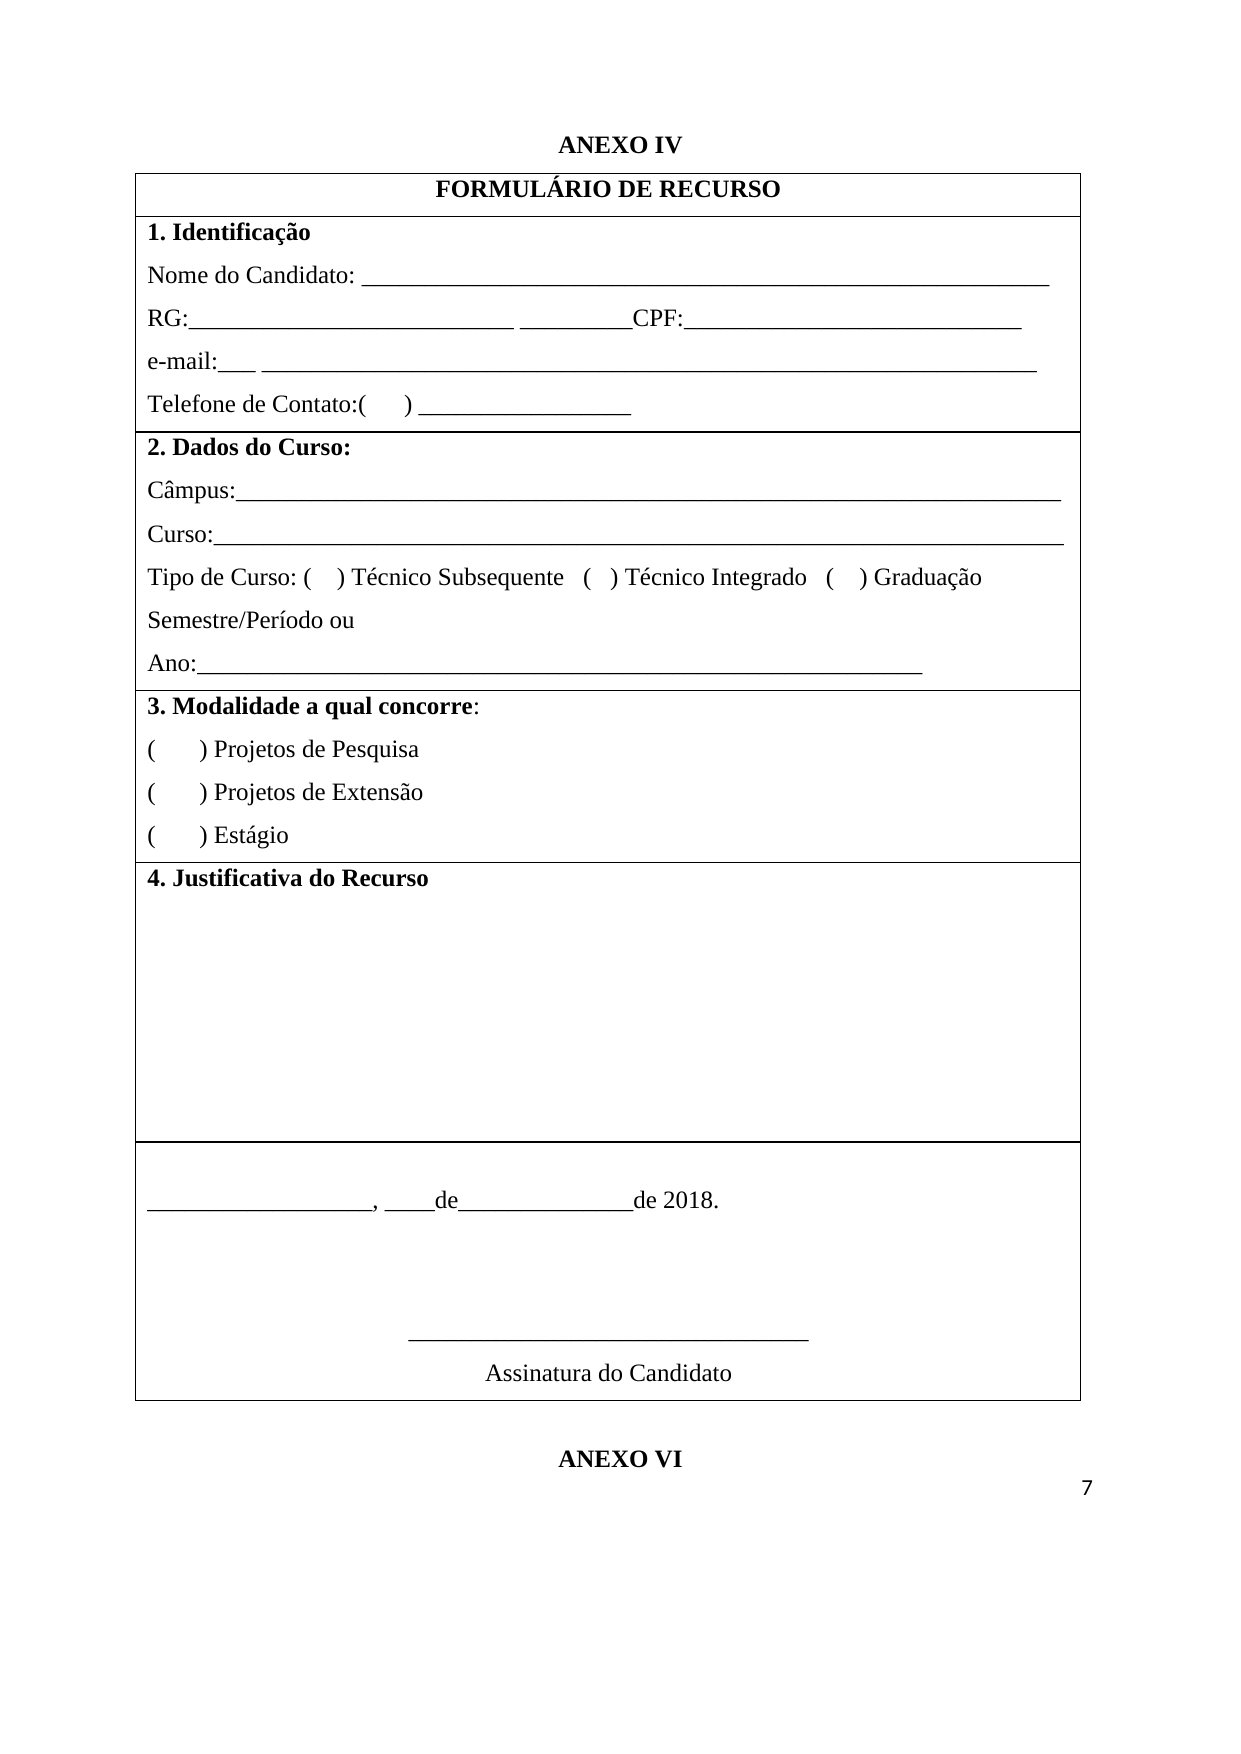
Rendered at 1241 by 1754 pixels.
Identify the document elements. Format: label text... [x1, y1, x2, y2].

table_cell 2. Dados do Curso: Câmpus:__________________________________________________________________ Curso:____________________________________________________________________ Tipo de Curso: ( ) Técnico Subsequente ( ) Técnico Integrado ( ) Graduação Semestre/Período ou Ano:__________________________________________________________ [136, 433, 1080, 690]
table_cell 3. Modalidade a qual concorre: ( ) Projetos de Pesquisa ( ) Projetos de Extensão ( ) Estágio [136, 691, 1080, 862]
table_header FORMULÁRIO DE RECURSO [136, 174, 1080, 216]
table_cell 4. Justificativa do Recurso [136, 863, 1080, 1141]
table_cell 1. Identificação Nome do Candidato: _______________________________________________________ RG:__________________________ _________CPF:___________________________ e-mail:___ ______________________________________________________________ Telefone de Contato:( ) _________________ [136, 217, 1080, 431]
table_cell __________________, ____de______________de 2018. ________________________________ Assinatura do Candidato [136, 1143, 1080, 1400]
text ANEXO IV [148, 130, 1092, 159]
text ANEXO VI [148, 1444, 1092, 1473]
